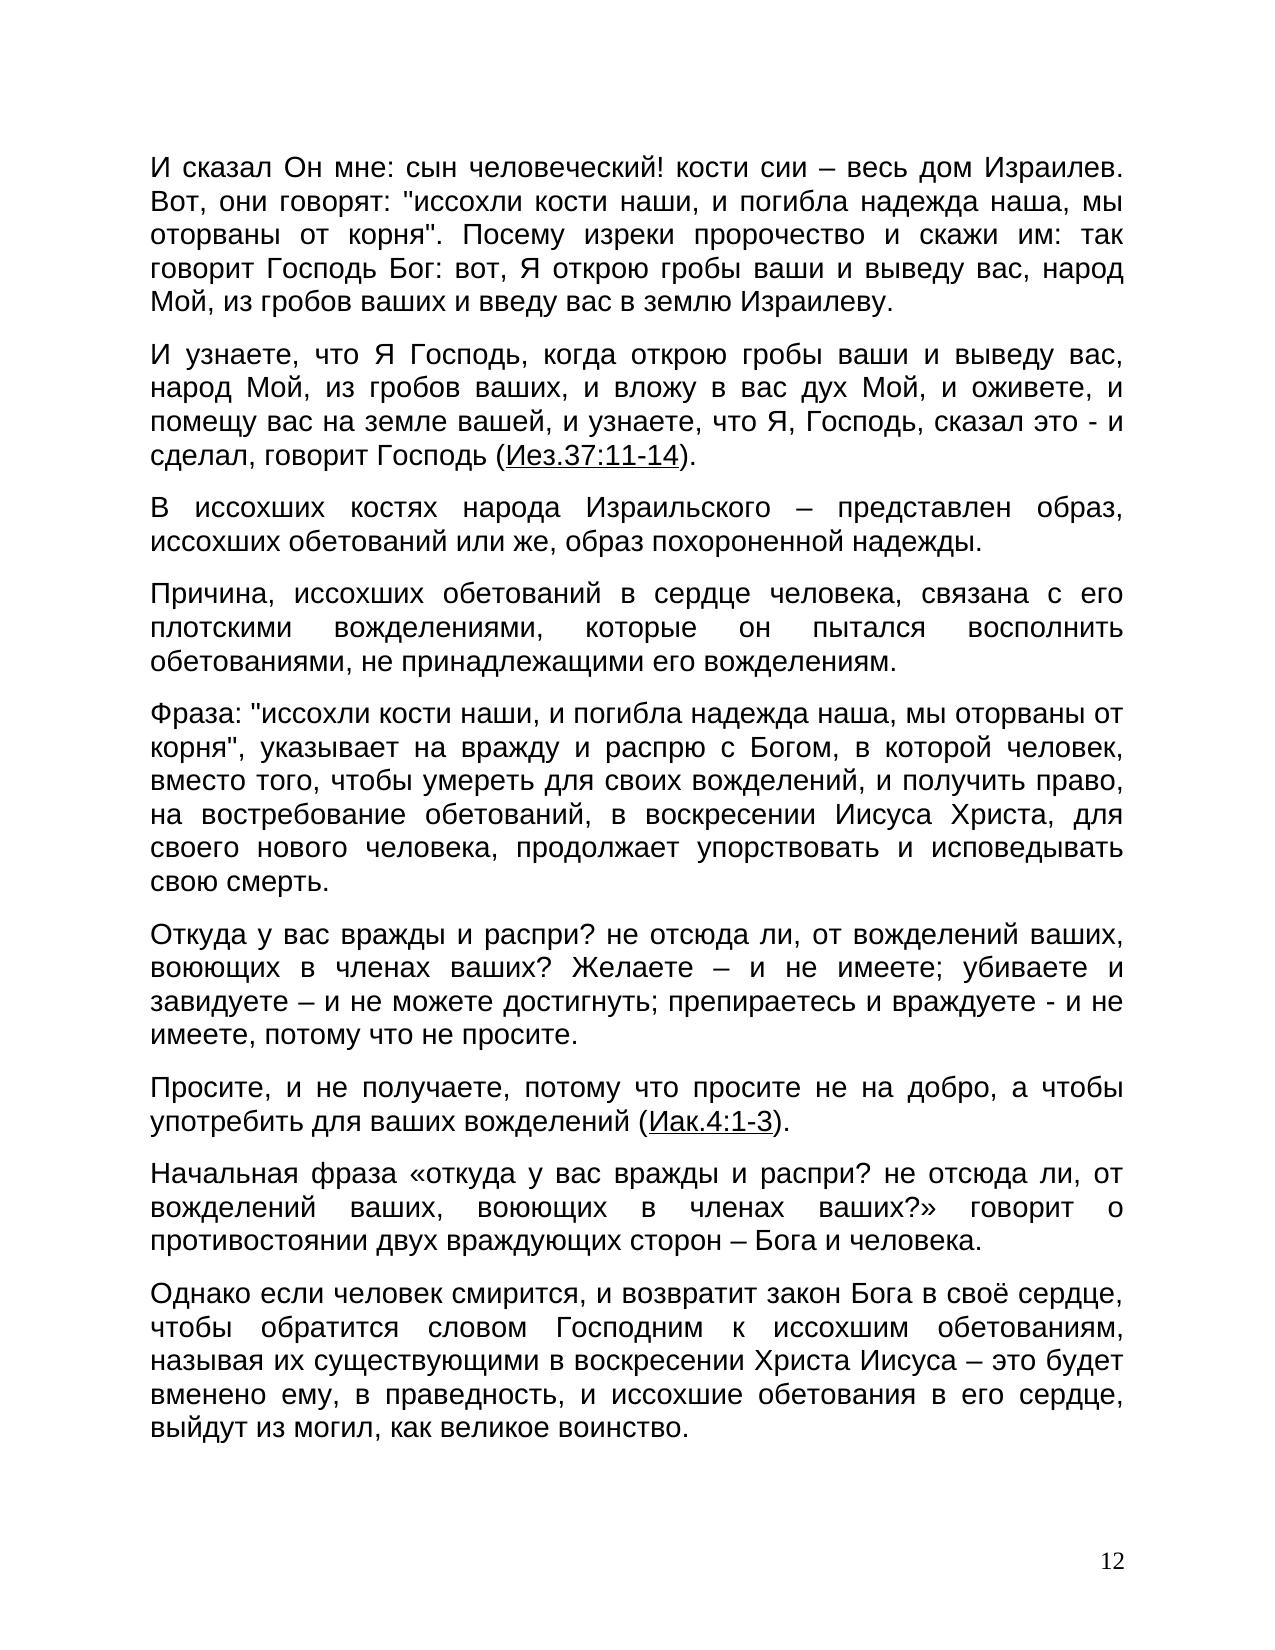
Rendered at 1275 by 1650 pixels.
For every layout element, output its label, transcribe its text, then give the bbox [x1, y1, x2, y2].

text Начальная фраза «откуда у вас вражды и распри? не отсюда ли, от вожделений ваших, воюющих в членах ваших?» говорит о противостоянии двух враждующих сторон – Бога и человека. [150, 1156, 1125, 1257]
text Откуда у вас вражды и распри? не отсюда ли, от вожделений ваших, воюющих в членах ваших? Желаете – и не имеете; убиваете и завидуете – и не можете достигнуть; препираетесь и враждуете - и не имеете, потому что не просите. [150, 917, 1125, 1051]
text Фраза: "иссохли кости наши, и погибла надежда наша, мы оторваны от корня", указывает на вражду и распрю с Богом, в которой человек, вместо того, чтобы умереть для своих вожделений, и получить право, на востребование обетований, в воскресении Иисуса Христа, для своего нового человека, продолжает упорствовать и исповедывать свою смерть. [150, 696, 1125, 897]
text И сказал Он мне: сын человеческий! кости сии – весь дом Израилев. Вот, они говорят: "иссохли кости наши, и погибла надежда наша, мы оторваны от корня". Посему изреки пророчество и скажи им: так говорит Господь Бог: вот, Я открою гробы ваши и выведу вас, народ Мой, из гробов ваших и введу вас в землю Израилеву. [150, 150, 1125, 318]
text И узнаете, что Я Господь, когда открою гробы ваши и выведу вас, народ Мой, из гробов ваших, и вложу в вас дух Мой, и оживете, и помещу вас на земле вашей, и узнаете, что Я, Господь, сказал это - и сделал, говорит Господь (Иез.37:11-14). [150, 337, 1125, 471]
text В иссохших костях народа Израильского – представлен образ, иссохших обетований или же, образ похороненной надежды. [150, 490, 1125, 557]
text Причина, иссохших обетований в сердце человека, связана с его плотскими вожделениями, которые он пытался восполнить обетованиями, не принадлежащими его вожделениям. [150, 576, 1125, 677]
text Однако если человек смирится, и возвратит закон Бога в своё сердце, чтобы обратится словом Господним к иссохшим обетованиям, называя их существующими в воскресении Христа Иисуса – это будет вменено ему, в праведность, и иссохшие обетования в его сердце, выйдут из могил, как великое воинство. [150, 1276, 1125, 1444]
text Просите, и не получаете, потому что просите не на добро, а чтобы употребить для ваших вожделений (Иак.4:1-3). [150, 1070, 1125, 1137]
